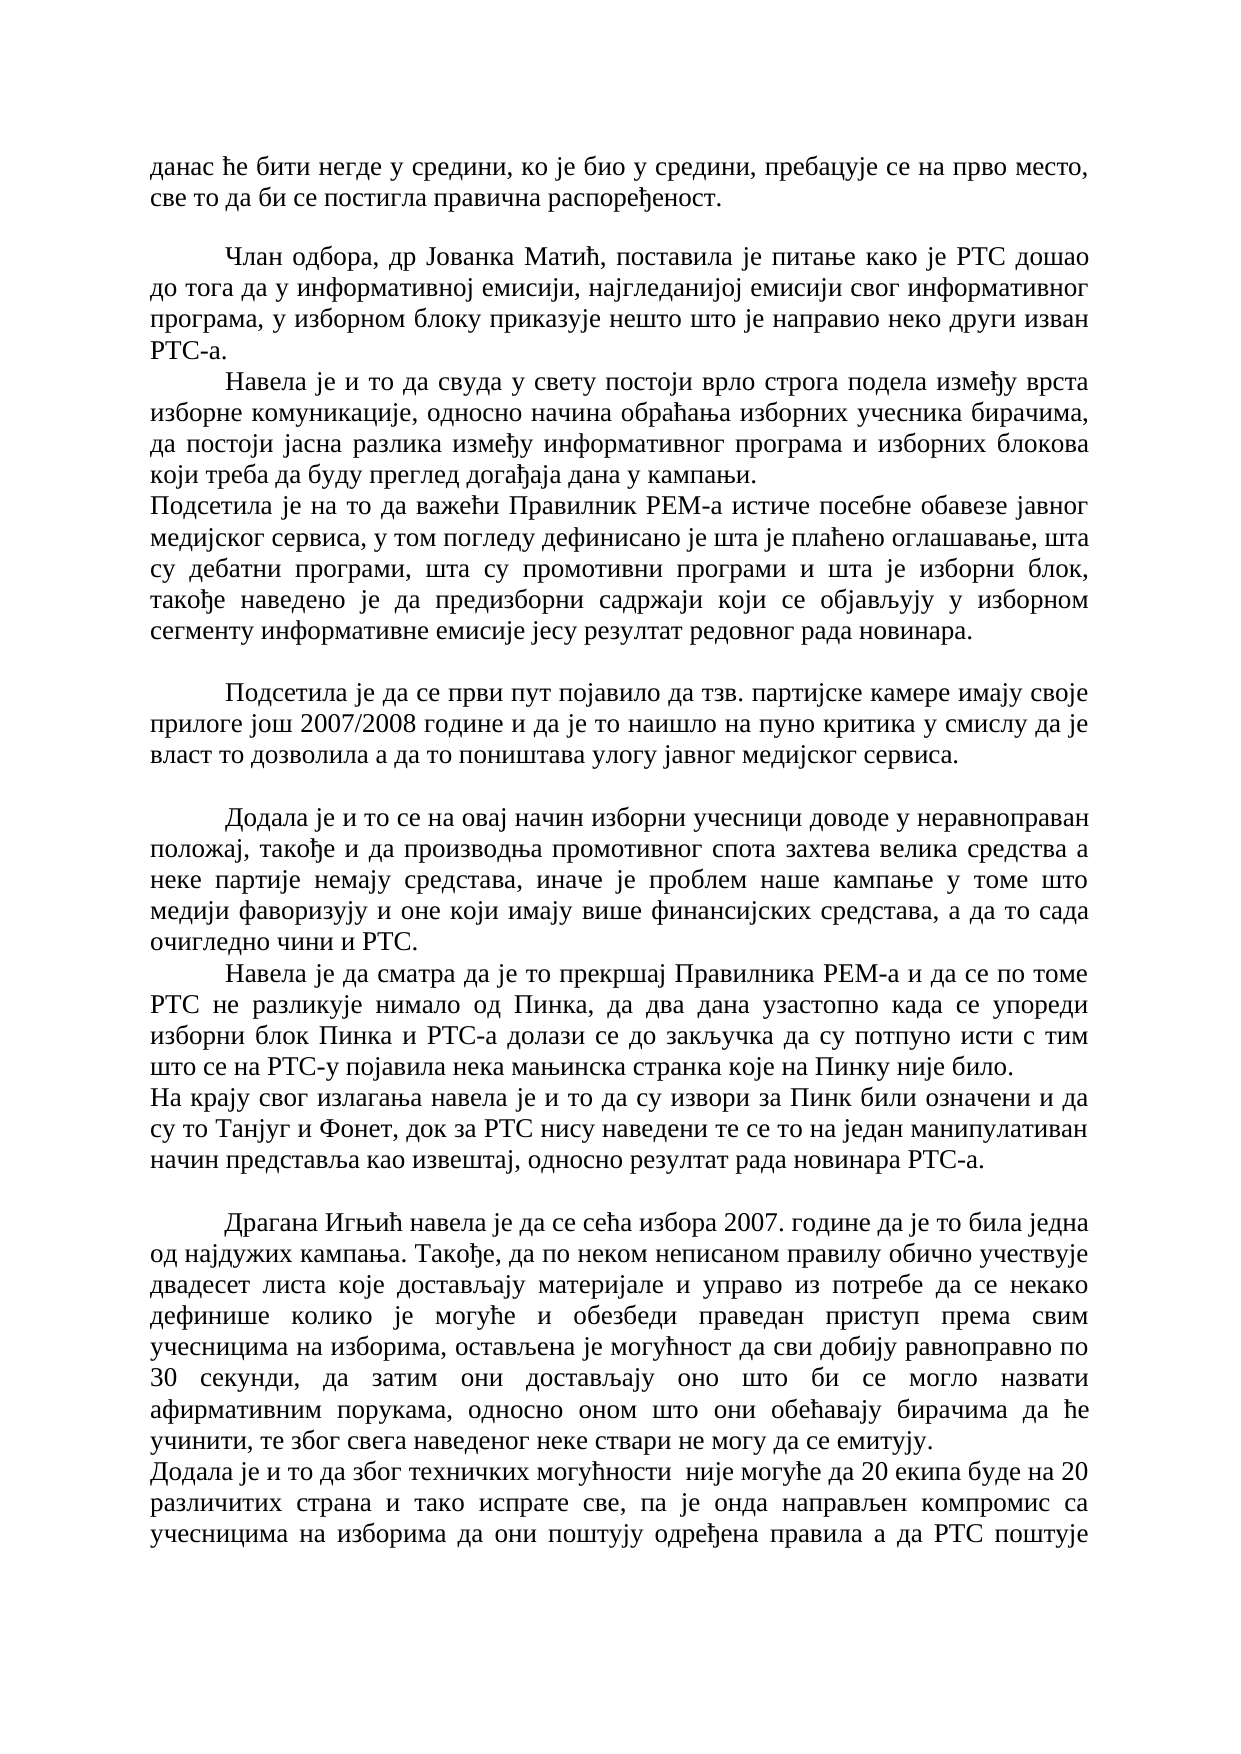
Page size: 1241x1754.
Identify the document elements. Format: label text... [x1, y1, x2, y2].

text Навела је да сматра да је то прекршај Правилника РЕМ-а и да се по томе РТС не разликује нимало од Пинка, да два дана узастопно када се упореди изборни блок Пинка и РТС-а долази се до закључка да су потпуно исти с тим што се на РТС-у појавила нека мањинска странка које на Пинку није било. [150, 957, 1090, 1081]
text Подсетила је да се први пут појавило да тзв. партијске камере имају своје прилоге још 2007/2008 године и да је то наишло на пуно критика у смислу да је власт то дозволила а да то поништава улогу јавног медијског сервиса. [150, 676, 1090, 770]
text Додала је и то се на овај начин изборни учесници доводе у неравноправан положај, такође и да производња промотивног спота захтева велика средства а неке партије немају средстава, иначе је проблем наше кампање у томе што медији фаворизују и оне који имају више финансијских средстава, а да то сада очигледно чини и РТС. [150, 801, 1090, 957]
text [150, 150, 1090, 212]
text Подсетила је на то да важећи Правилник РЕМ-а истиче посебне обавезе јавног медијског сервиса, у том погледу дефинисано је шта је плаћено оглашавање, шта су дебатни програми, шта су промотивни програми и шта је изборни блок, такође наведено је да предизборни садржаји који се објављују у изборном сегменту информативне емисије јесу резултат редовног рада новинара. [150, 489, 1090, 645]
text Драгана Игњић навела је да се сећа избора 2007. године да је то била једна од најдужих кампања. Такође, да по неком неписаном правилу обично учествује двадесет листа које достављају материјале и управо из потребе да се некако дефинише колико је могуће и обезбеди праведан приступ према свим учесницима на изборима, остављена је могућност да сви добију равноправно по 30 секунди, да затим они достављају оно што би се могло назвати афирмативним порукама, односно оном што они обећавају бирачима да ће учинити, те због свега наведеног неке ствари не могу да се емитују. [150, 1206, 1090, 1455]
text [150, 1455, 1090, 1548]
text На крају свог излагања навела је и то да су извори за Пинк били означени и да су то Танјуг и Фонет, док за РТС нису наведени те се то на један манипулативан начин представља као извештај, односно резултат рада новинара РТС-а. [150, 1081, 1090, 1175]
text Навела је и то да свуда у свету постоји врло строга подела између врста изборне комуникације, односно начина обраћања изборних учесника бирачима, да постоји јасна разлика између информативног програма и изборних блокова који треба да буду преглед догађаја дана у кампањи. [150, 365, 1090, 489]
text Члан одбора, др Јованка Матић, поставила је питање како је РТС дошао до тога да у информативној емисији, најгледанијој емисији свог информативног програма, у изборном блоку приказује нешто што је направио неко други изван РТС-а. [150, 240, 1090, 365]
